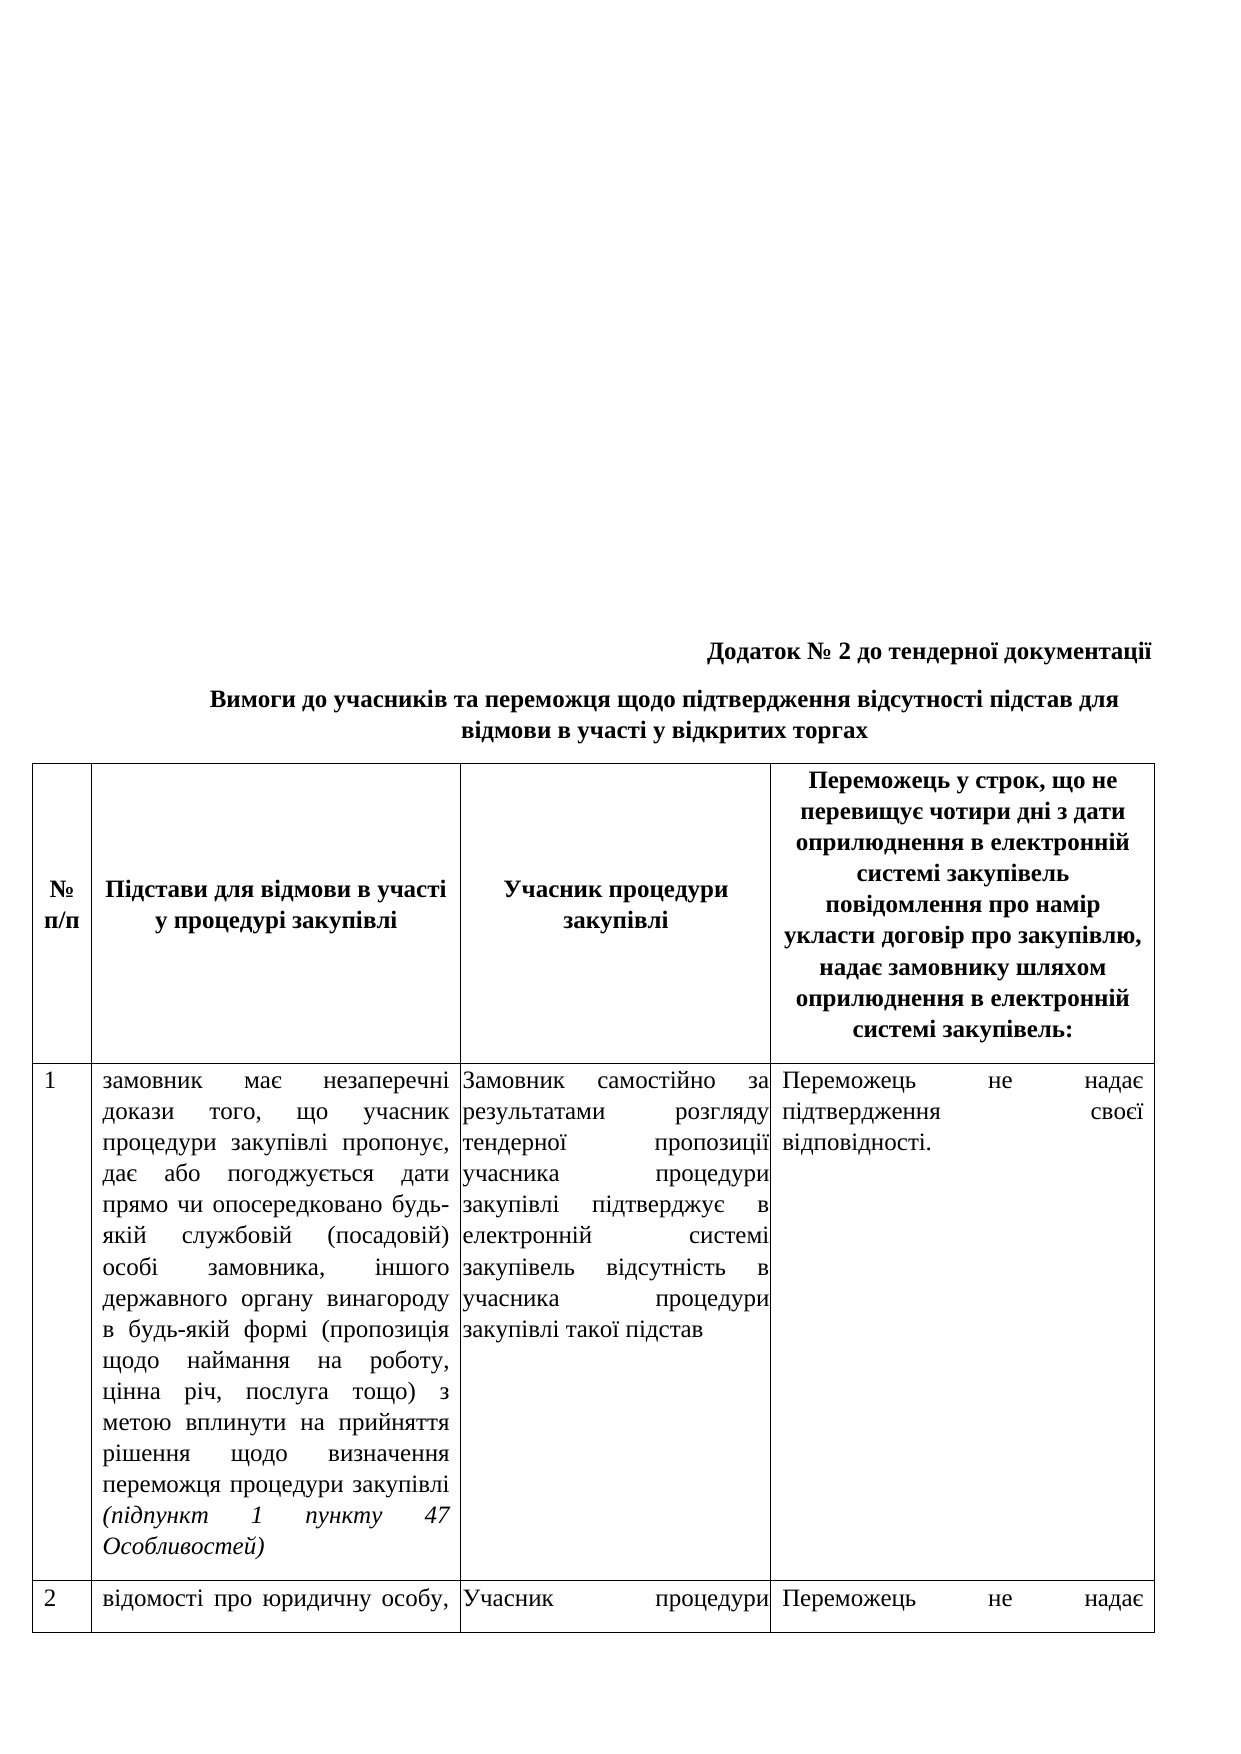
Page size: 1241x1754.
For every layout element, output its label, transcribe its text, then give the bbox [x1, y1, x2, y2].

table_header Учасник процедури закупівлі [461, 764, 770, 1063]
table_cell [771, 1581, 1154, 1632]
text Додаток № 2 до тендерної документації [177, 636, 1152, 665]
text Вимоги до учасників та переможця щодо підтвердження відсутності підстав для відмови в участі у відкритих торгах [177, 684, 1152, 744]
table_cell Переможець не надає підтвердження своєї відповідності. [771, 1064, 1154, 1580]
table_header Переможець у строк, що не перевищує чотири дні з дати оприлюднення в електронній системі закупівель повідомлення про намір укласти договір про закупівлю, надає замовнику шляхом оприлюднення в електронній системі закупівель: [771, 764, 1154, 1063]
table_cell 2 [33, 1581, 91, 1632]
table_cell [461, 1581, 770, 1632]
table_header № п/п [33, 764, 91, 1063]
table_header Підстави для відмови в участі у процедурі закупівлі [92, 764, 460, 1063]
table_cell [92, 1581, 460, 1632]
table_cell 1 [33, 1064, 91, 1580]
table_cell Замовник самостійно за результатами розгляду тендерної пропозиції учасника процедури закупівлі підтверджує в електронній системі закупівель відсутність в учасника процедури закупівлі такої підстав [461, 1064, 770, 1580]
table_cell замовник має незаперечні докази того, що учасник процедури закупівлі пропонує, дає або погоджується дати прямо чи опосередковано будь-якій службовій (посадовій) особі замовника, іншого державного органу винагороду в будь-якій формі (пропозиція щодо наймання на роботу, цінна річ, послуга тощо) з метою вплинути на прийняття рішення щодо визначення переможця процедури закупівлі (підпункт 1 пункту 47 Особливостей) [92, 1064, 460, 1580]
